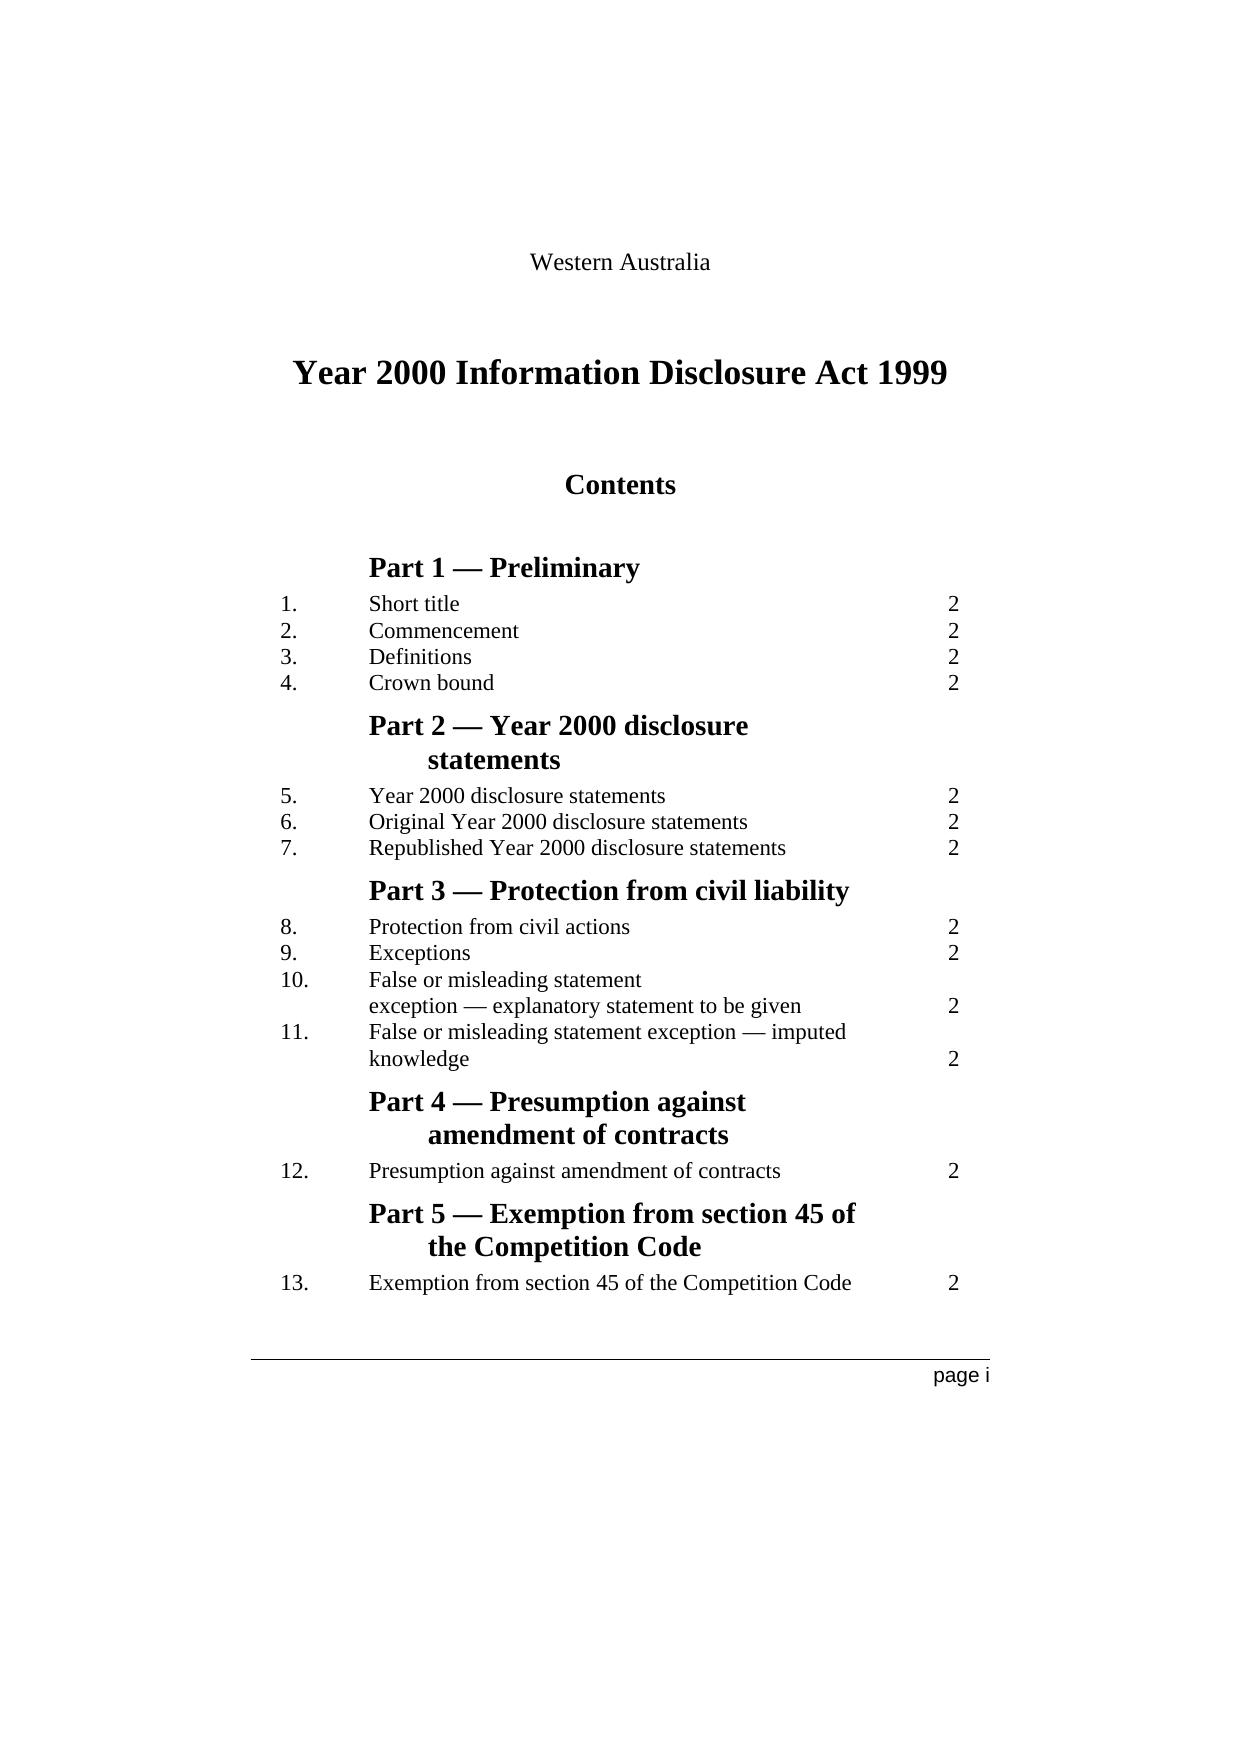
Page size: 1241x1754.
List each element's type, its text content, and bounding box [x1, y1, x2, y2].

text 5. Year 2000 disclosure statements 2 [280, 782, 872, 808]
text 2. Commencement 2 [280, 617, 872, 643]
text Western Australia [251, 247, 990, 276]
text 6. Original Year 2000 disclosure statements 2 [280, 808, 872, 834]
text 7. Republished Year 2000 disclosure statements 2 [280, 834, 872, 861]
text 13. Exemption from section 45 of the Competition Code 2 [280, 1269, 872, 1296]
text Part 4 — Presumption against amendment of contracts [369, 1084, 872, 1151]
text 12. Presumption against amendment of contracts 2 [280, 1157, 872, 1183]
text Year 2000 Information Disclosure Act 1999 [251, 351, 990, 392]
text Part 3 — Protection from civil liability [369, 873, 872, 907]
text 11. False or misleading statement exception — imputed knowledge 2 [280, 1018, 872, 1071]
text 4. Crown bound 2 [280, 669, 872, 696]
text Part 1 — Preliminary [369, 551, 872, 584]
text 8. Protection from civil actions 2 [280, 913, 872, 939]
text 10. False or misleading statement exception — explanatory statement to be given 2 [280, 966, 872, 1018]
text Contents [491, 467, 750, 501]
text 1. Short title 2 [280, 590, 872, 617]
text 3. Definitions 2 [280, 643, 872, 669]
text Part 2 — Year 2000 disclosure statements [369, 708, 872, 775]
text Part 5 — Exemption from section 45 of the Competition Code [369, 1196, 872, 1263]
text 9. Exceptions 2 [280, 939, 872, 966]
